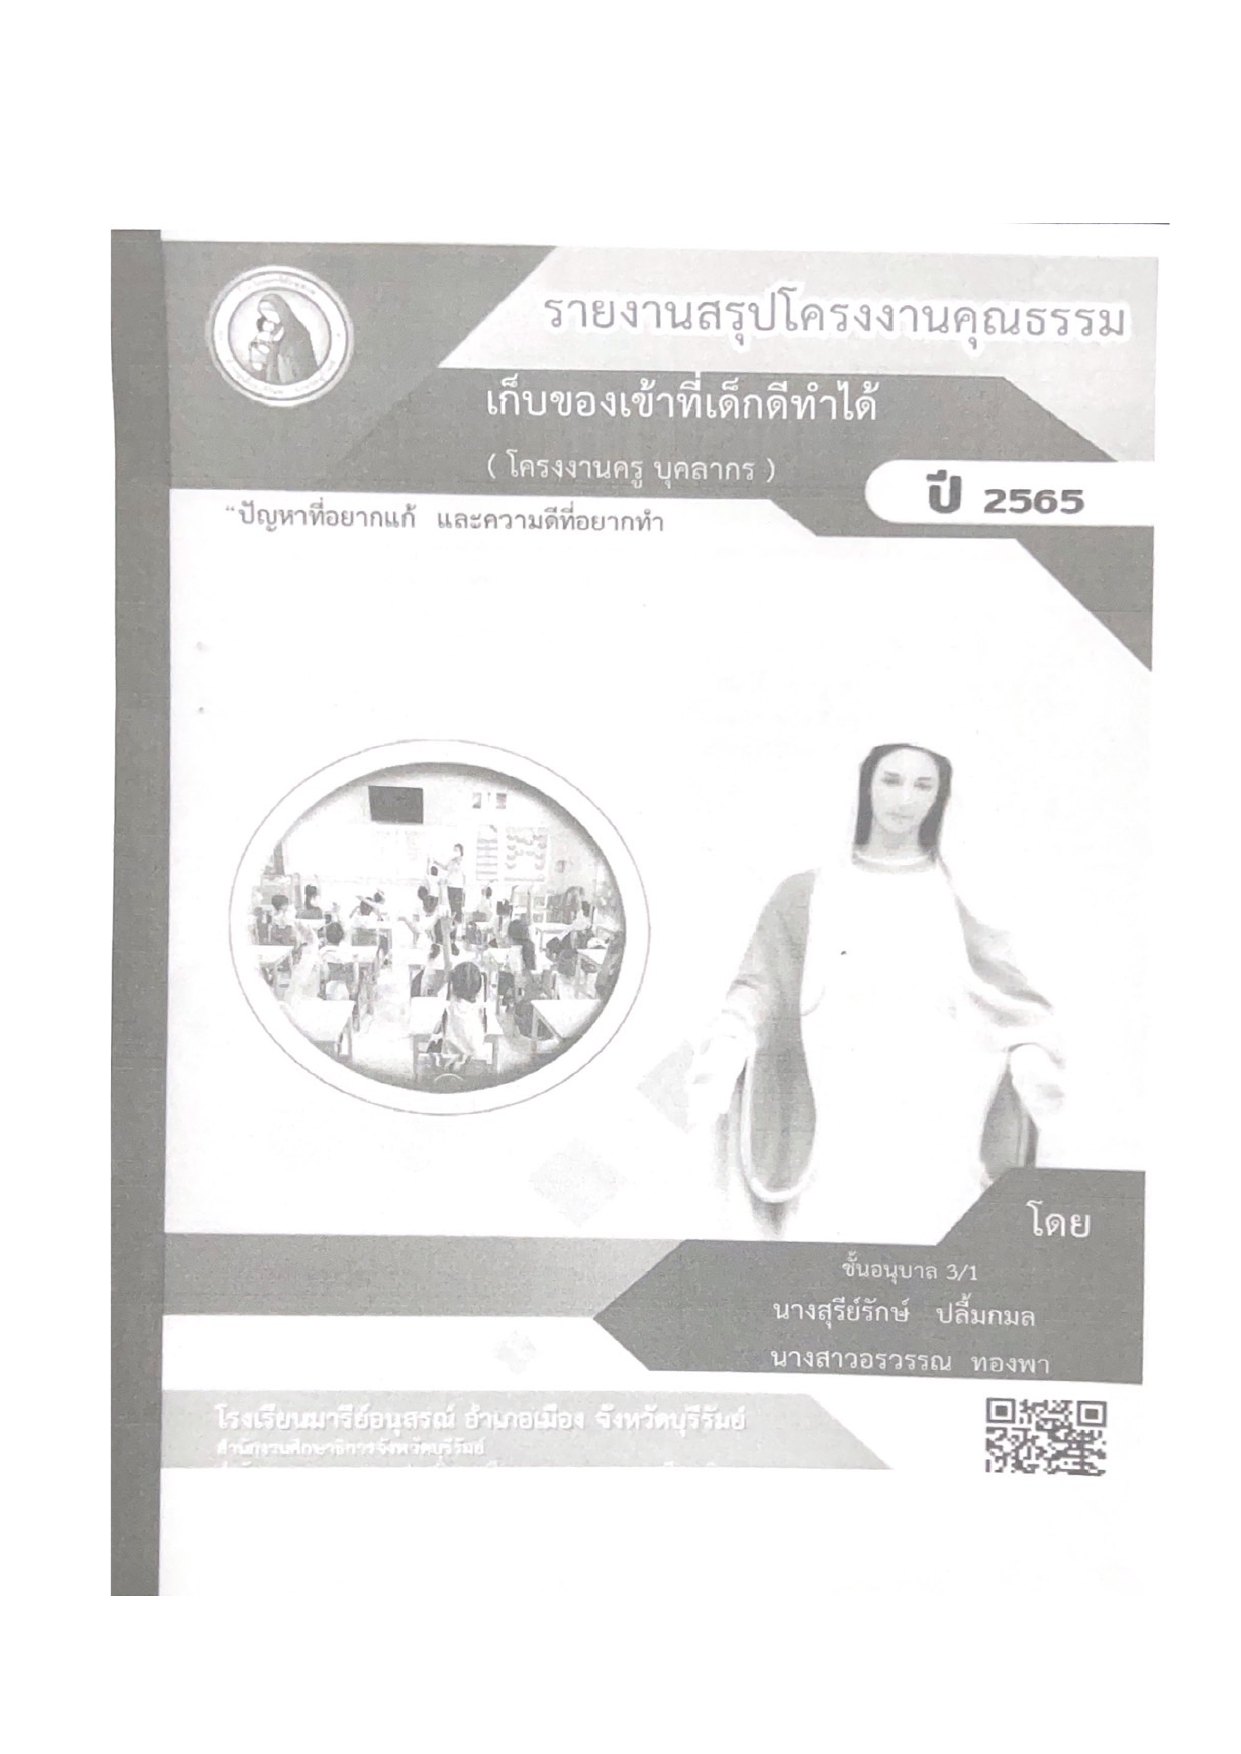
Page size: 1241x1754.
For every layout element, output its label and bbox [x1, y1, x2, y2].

picture [110, 223, 1170, 1596]
